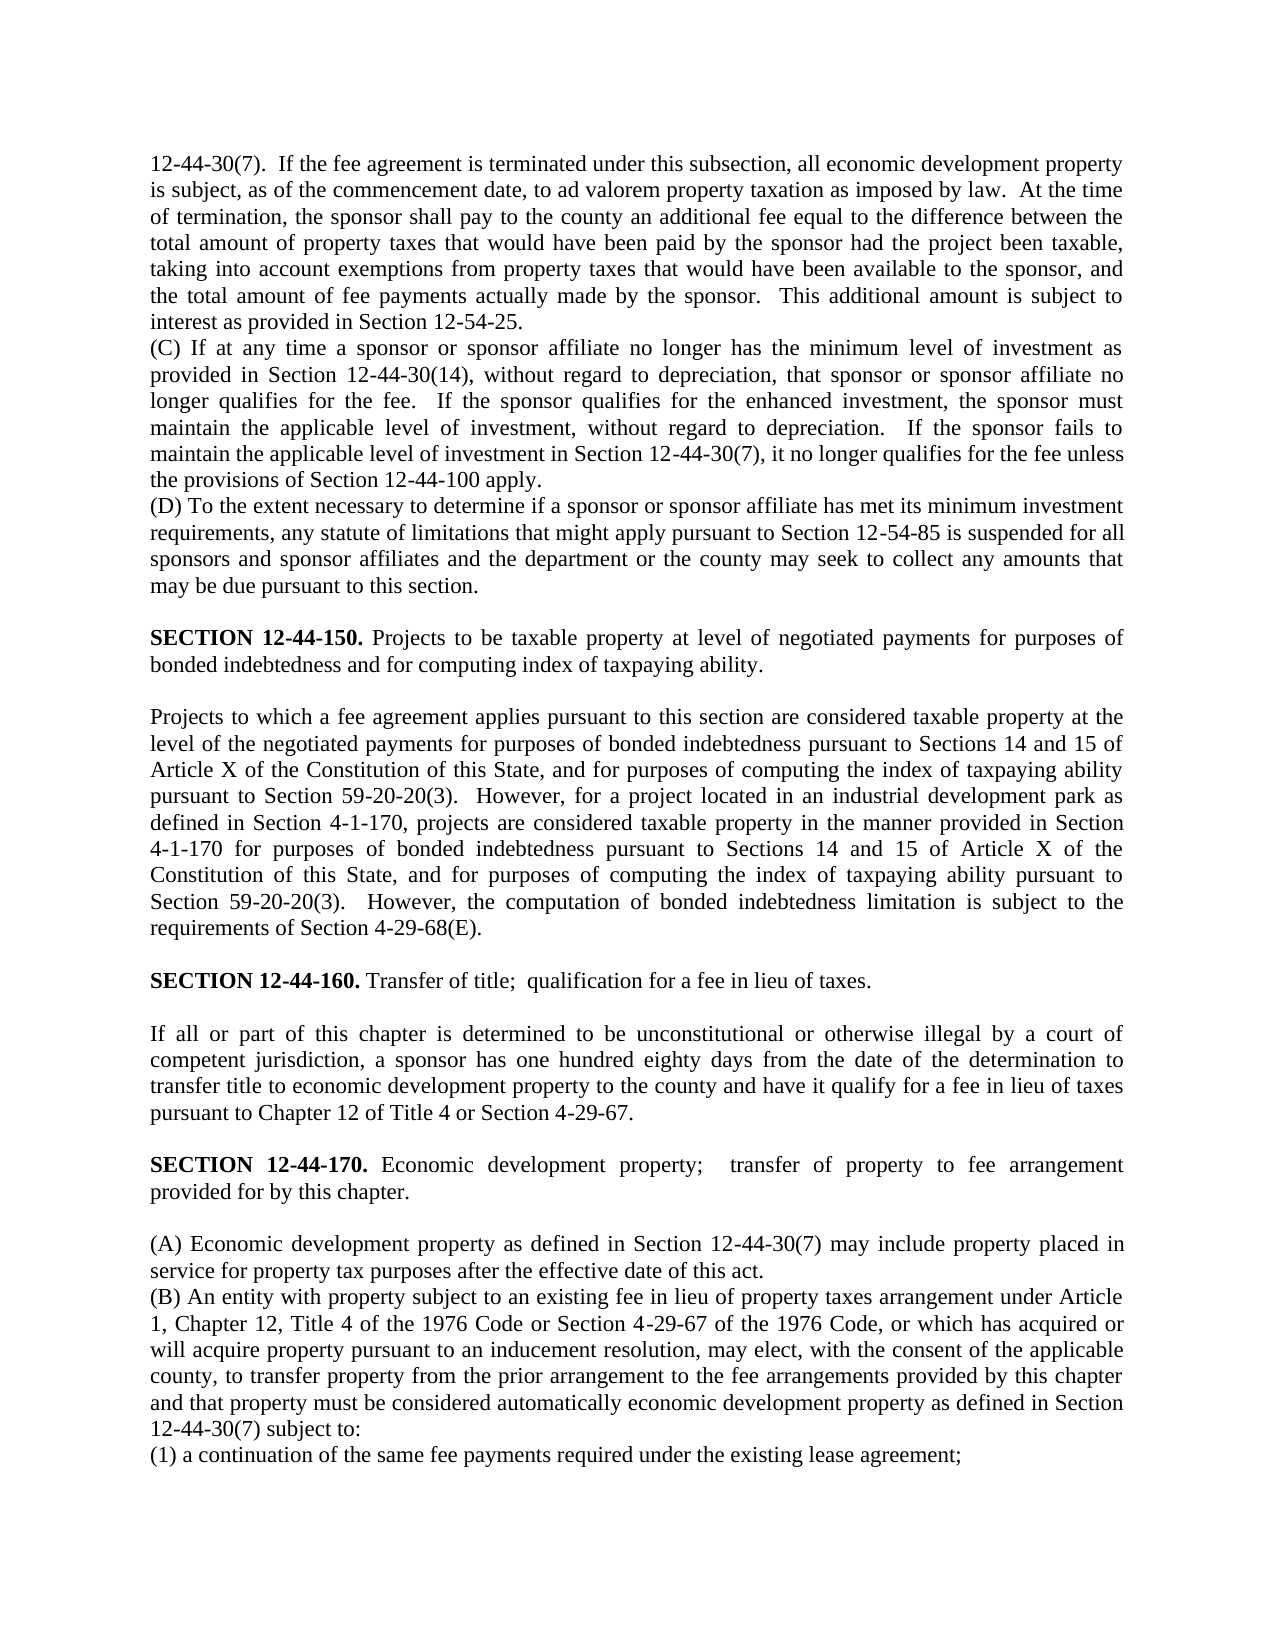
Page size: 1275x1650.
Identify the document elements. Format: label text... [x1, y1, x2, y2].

text SECTION 12-44-160. Transfer of title; qualification for a fee in lieu of taxes. [150, 967, 1125, 993]
text SECTION 12-44-170. Economic development property; transfer of property to fee arrangement provided for by this chapter. [150, 1151, 1125, 1204]
text (D) To the extent necessary to determine if a sponsor or sponsor affiliate has met its minimum investment requirements, any statute of limitations that might apply pursuant to Section 12-54-85 is suspended for all sponsors and sponsor affiliates and the department or the county may seek to collect any amounts that may be due pursuant to this section. [150, 493, 1125, 598]
text (B) An entity with property subject to an existing fee in lieu of property taxes arrangement under Article 1, Chapter 12, Title 4 of the 1976 Code or Section 4-29-67 of the 1976 Code, or which has acquired or will acquire property pursuant to an inducement resolution, may elect, with the consent of the applicable county, to transfer property from the prior arrangement to the fee arrangements provided by this chapter and that property must be considered automatically economic development property as defined in Section 12-44-30(7) subject to: [150, 1283, 1125, 1441]
text Projects to which a fee agreement applies pursuant to this section are considered taxable property at the level of the negotiated payments for purposes of bonded indebtedness pursuant to Sections 14 and 15 of Article X of the Constitution of this State, and for purposes of computing the index of taxpaying ability pursuant to Section 59-20-20(3). However, for a project located in an industrial development park as defined in Section 4-1-170, projects are considered taxable property in the manner provided in Section 4-1-170 for purposes of bonded indebtedness pursuant to Sections 14 and 15 of Article X of the Constitution of this State, and for purposes of computing the index of taxpaying ability pursuant to Section 59-20-20(3). However, the computation of bonded indebtedness limitation is subject to the requirements of Section 4-29-68(E). [150, 703, 1125, 941]
text If all or part of this chapter is determined to be unconstitutional or otherwise illegal by a court of competent jurisdiction, a sponsor has one hundred eighty days from the date of the determination to transfer title to economic development property to the county and have it qualify for a fee in lieu of taxes pursuant to Chapter 12 of Title 4 or Section 4-29-67. [150, 1020, 1125, 1125]
text (1) a continuation of the same fee payments required under the existing lease agreement; [150, 1441, 1125, 1468]
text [150, 150, 1125, 334]
text (A) Economic development property as defined in Section 12-44-30(7) may include property placed in service for property tax purposes after the effective date of this act. [150, 1231, 1125, 1283]
text (C) If at any time a sponsor or sponsor affiliate no longer has the minimum level of investment as provided in Section 12-44-30(14), without regard to depreciation, that sponsor or sponsor affiliate no longer qualifies for the fee. If the sponsor qualifies for the enhanced investment, the sponsor must maintain the applicable level of investment, without regard to depreciation. If the sponsor fails to maintain the applicable level of investment in Section 12-44-30(7), it no longer qualifies for the fee unless the provisions of Section 12-44-100 apply. [150, 334, 1125, 493]
text SECTION 12-44-150. Projects to be taxable property at level of negotiated payments for purposes of bonded indebtedness and for computing index of taxpaying ability. [150, 624, 1125, 677]
